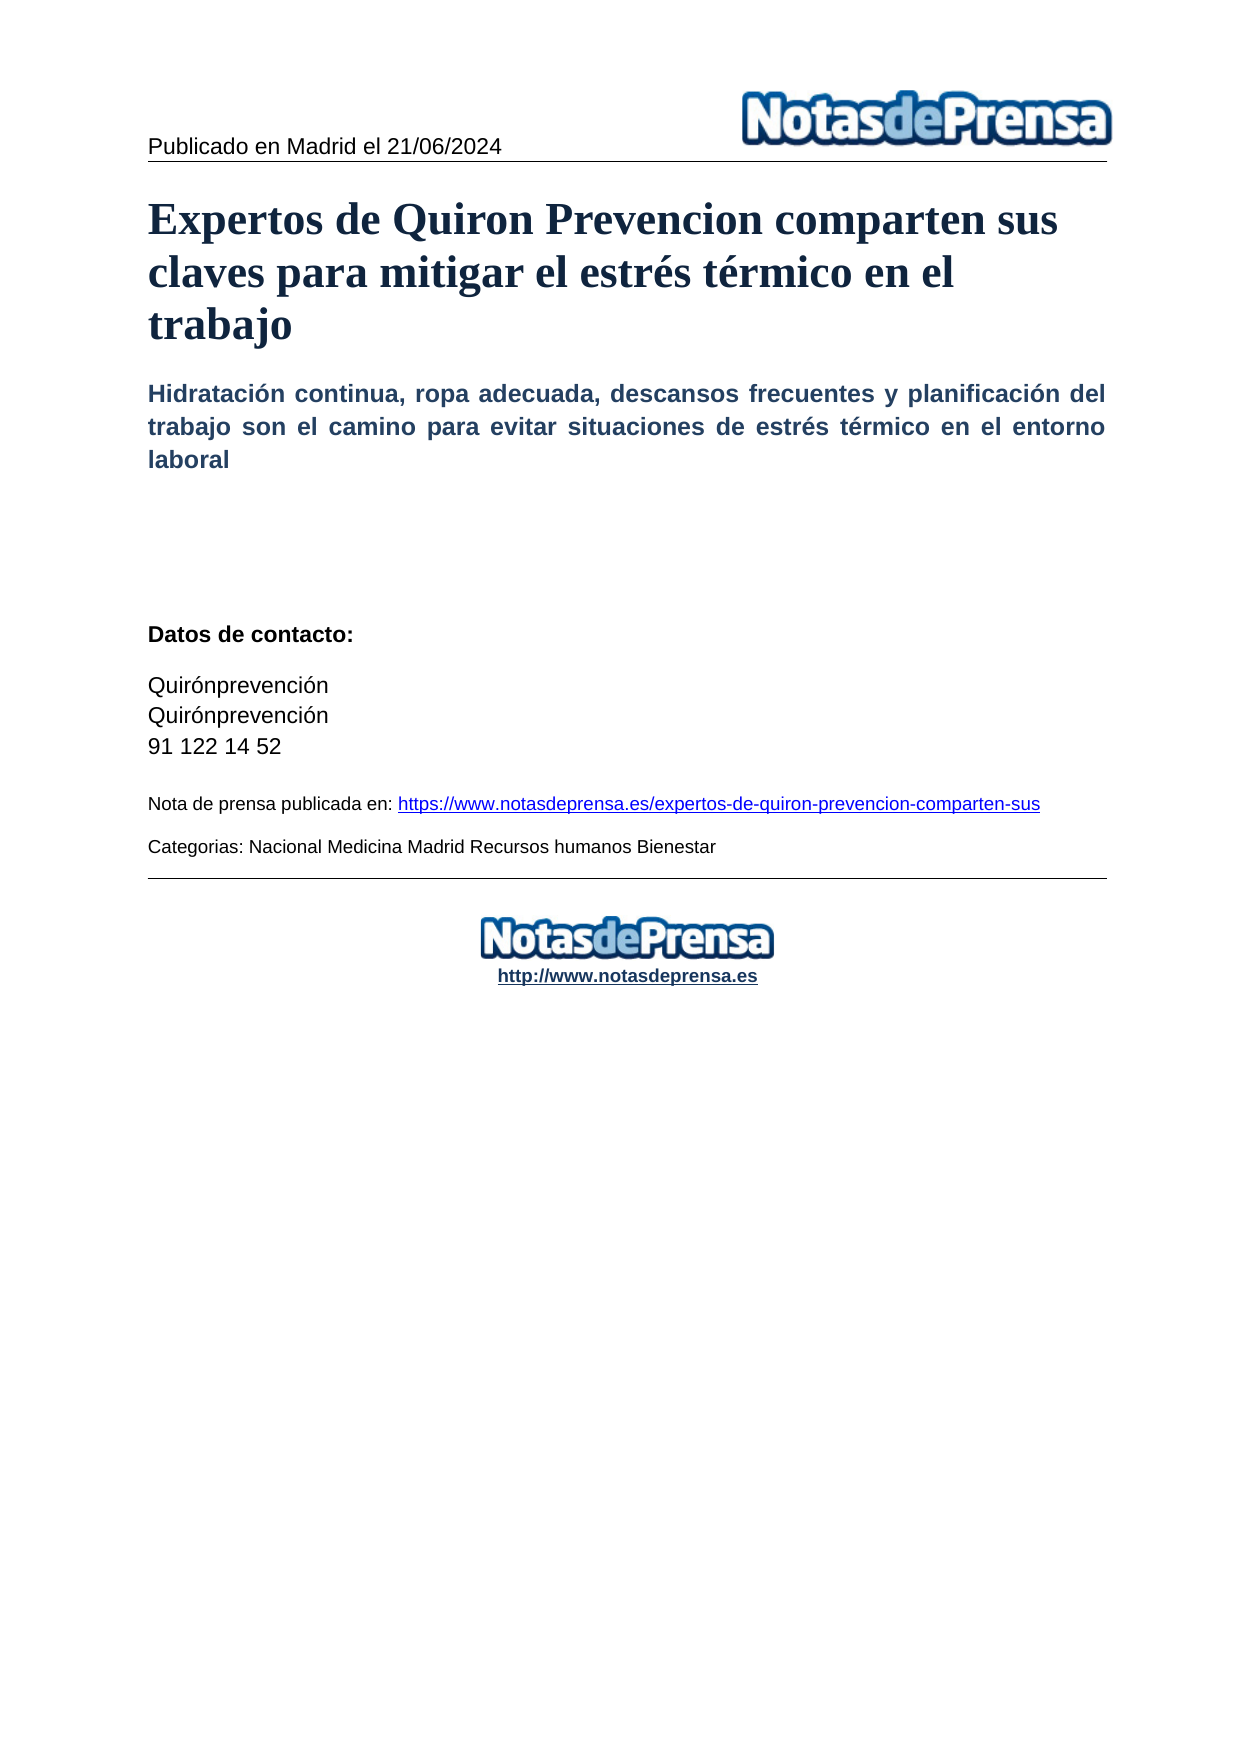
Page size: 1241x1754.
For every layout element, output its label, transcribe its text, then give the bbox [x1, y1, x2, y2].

text Quirónprevención [148, 702, 1063, 729]
text 91 122 14 52 [148, 733, 1063, 759]
text Publicado en Madrid el 21/06/2024 [148, 133, 1107, 161]
text http://www.notasdeprensa.es [148, 965, 1107, 986]
text Datos de contacto: [148, 621, 1107, 647]
picture [742, 90, 1113, 148]
text Nota de prensa publicada en: https://www.notasdeprensa.es/expertos-de-quiron-prevencion-comparten-sus [148, 793, 1107, 814]
text Categorias: Nacional Medicina Madrid Recursos humanos Bienestar [148, 835, 1107, 857]
picture [480, 915, 775, 961]
subtitle Hidratación continua, ropa adecuada, descansos frecuentes y planificación del trabajo son el camino para evitar situaciones de estrés térmico en el entorno laboral [148, 379, 1107, 474]
subtitle Expertos de Quiron Prevencion comparten sus claves para mitigar el estrés térmico en el trabajo [148, 192, 1107, 350]
text Quirónprevención [148, 672, 1063, 698]
